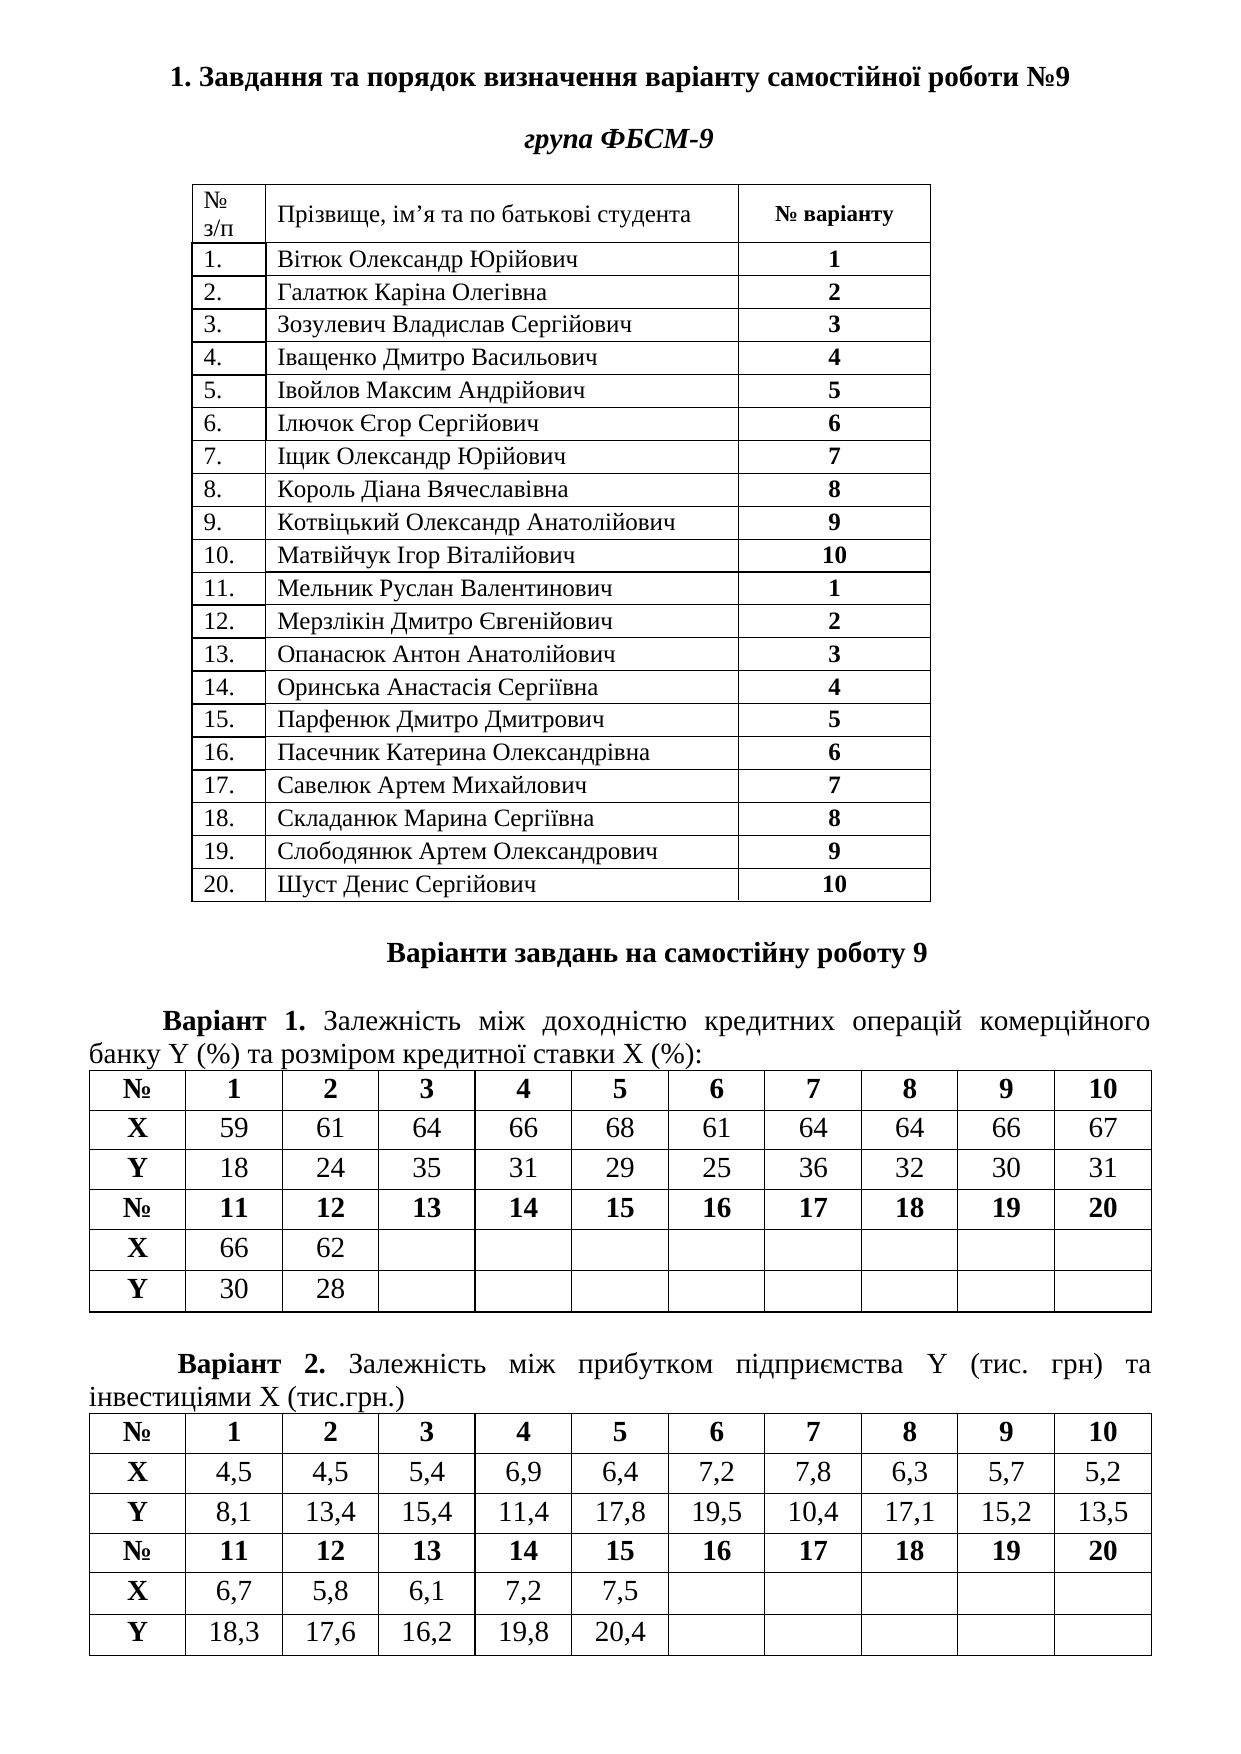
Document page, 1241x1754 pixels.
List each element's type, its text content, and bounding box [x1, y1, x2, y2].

table_cell X [90, 1230, 185, 1270]
table_cell 16 [669, 1534, 764, 1572]
table_header Прізвище, ім’я та по батькові студента [266, 185, 738, 242]
table_cell 18. [193, 803, 265, 835]
table_cell 18 [862, 1190, 957, 1229]
table_cell 7 [739, 441, 930, 473]
table_cell 6,7 [186, 1573, 282, 1613]
table_cell 10 [739, 540, 930, 571]
table_cell Шуст Денис Сергійович [266, 869, 738, 901]
table_cell 5,2 [1055, 1454, 1151, 1493]
table_cell Y [90, 1494, 185, 1532]
table_cell 20 [1055, 1190, 1151, 1229]
table_cell № [90, 1534, 185, 1572]
table_cell 17,1 [862, 1494, 957, 1532]
table_cell 16. [193, 738, 265, 769]
table_cell 15 [572, 1190, 668, 1229]
table_cell 6 [739, 408, 930, 440]
table_cell [379, 1271, 474, 1311]
table_header 1 [186, 1071, 282, 1109]
table_cell 17 [765, 1534, 861, 1572]
table_cell Іващенко Дмитро Васильович [267, 342, 738, 374]
table_header 7 [765, 1414, 861, 1453]
table_cell Галатюк Каріна Олегівна [267, 276, 738, 308]
table_cell 7. [193, 441, 265, 473]
table_header 1 [186, 1414, 282, 1453]
table_cell 7,2 [476, 1573, 571, 1613]
table_cell 3 [739, 309, 930, 341]
table_cell 1. [193, 244, 265, 275]
text Варіанти завдань на самостійну роботу 9 [89, 936, 1152, 969]
table_cell [958, 1615, 1054, 1655]
table_cell Іщик Олександр Юрійович [266, 441, 738, 473]
table_cell [669, 1230, 764, 1270]
table_cell 8. [193, 474, 265, 506]
table_cell 5,4 [379, 1454, 474, 1493]
table_cell [862, 1271, 957, 1311]
table_cell Оринська Анастасія Сергіївна [266, 671, 738, 703]
table_cell [862, 1615, 957, 1655]
table_cell 6,3 [862, 1454, 957, 1493]
text Варіант 1. Залежність між доходністю кредитних операцій комерційного банку Y (%) та розміром кредитної ставки X (%): [89, 1003, 1152, 1070]
text група ФБСМ-9 [89, 121, 1152, 155]
table_cell [765, 1230, 861, 1270]
table_cell 31 [1055, 1150, 1151, 1189]
table_header 3 [379, 1414, 474, 1453]
table_header 10 [1055, 1414, 1151, 1453]
table_cell 15,2 [958, 1494, 1054, 1532]
table_cell Котвіцький Олександр Анатолійович [266, 507, 738, 538]
table_cell [1055, 1230, 1151, 1270]
table_cell 11 [186, 1534, 282, 1572]
table_cell 17,6 [283, 1615, 378, 1655]
table_header № варіанту [739, 185, 930, 242]
table_header 5 [572, 1414, 668, 1453]
table_cell Опанасюк Антон Анатолійович [266, 638, 738, 670]
table_cell [1055, 1573, 1151, 1613]
table_cell 2 [739, 276, 930, 308]
table_cell 19,8 [476, 1615, 571, 1655]
table_cell 6,9 [476, 1454, 571, 1493]
table_cell 4 [739, 342, 930, 374]
table_cell 30 [958, 1150, 1054, 1189]
table_cell 25 [669, 1150, 764, 1189]
table_cell 8 [739, 803, 930, 835]
table_header 6 [669, 1414, 764, 1453]
table_header № [90, 1071, 185, 1109]
table_cell 13 [379, 1190, 474, 1229]
table_header 4 [476, 1071, 571, 1109]
table_cell 17,8 [572, 1494, 668, 1532]
table_cell [572, 1230, 668, 1270]
table_cell 13 [379, 1534, 474, 1572]
table_cell 11. [193, 573, 265, 604]
table_cell 3 [739, 638, 930, 670]
table_cell 4 [739, 671, 930, 703]
table_cell 14 [476, 1534, 571, 1572]
table_cell 28 [283, 1271, 378, 1311]
table_cell 12. [193, 606, 265, 637]
table_cell 6,4 [572, 1454, 668, 1493]
table_cell Савелюк Артем Михайлович [266, 770, 738, 802]
table_cell № [90, 1190, 185, 1229]
table_cell Вітюк Олександр Юрійович [267, 243, 738, 275]
table_header № з/п [193, 185, 265, 242]
table_header № [90, 1414, 185, 1453]
table_cell Слободянюк Артем Олександрович [266, 836, 738, 868]
table_header 8 [862, 1414, 957, 1453]
table_cell Король Діана Вячеславівна [266, 474, 738, 506]
table_cell Івойлов Максим Андрійович [267, 375, 738, 407]
table_cell 11,4 [476, 1494, 571, 1532]
table_cell 15. [193, 705, 265, 736]
table_cell Мельник Руслан Валентинович [266, 573, 738, 604]
table_cell 9 [739, 507, 930, 538]
table_cell Матвійчук Ігор Віталійович [266, 540, 738, 571]
table_cell 5,7 [958, 1454, 1054, 1493]
table_header 3 [379, 1071, 474, 1109]
table_cell 12 [283, 1534, 378, 1572]
table_header 9 [958, 1071, 1054, 1109]
table_header 5 [572, 1071, 668, 1109]
table_cell X [90, 1111, 185, 1149]
table_cell 64 [765, 1111, 861, 1149]
table_cell 20. [193, 869, 265, 901]
table_cell [379, 1230, 474, 1270]
table_cell 12 [283, 1190, 378, 1229]
table_cell 16,2 [379, 1615, 474, 1655]
table_cell 6,1 [379, 1573, 474, 1613]
table_cell 20 [1055, 1534, 1151, 1572]
table_cell 13,5 [1055, 1494, 1151, 1532]
table_header 2 [283, 1414, 378, 1453]
table_cell X [90, 1454, 185, 1493]
table_cell 3. [193, 310, 265, 341]
table_cell [476, 1271, 571, 1311]
table_cell 10 [738, 869, 930, 901]
table_cell 64 [862, 1111, 957, 1149]
table_cell 2 [739, 605, 930, 637]
table_cell Y [90, 1150, 185, 1189]
table_cell [862, 1230, 957, 1270]
table_cell [669, 1271, 764, 1311]
table_cell 17. [193, 771, 265, 802]
table_cell Складанюк Марина Сергіївна [266, 803, 738, 835]
table_cell [765, 1271, 861, 1311]
table_cell [572, 1271, 668, 1311]
table_cell 18,3 [186, 1615, 282, 1655]
table_cell 6. [193, 408, 265, 440]
table_cell 66 [476, 1111, 571, 1149]
table_cell 24 [283, 1150, 378, 1189]
table_cell [476, 1230, 571, 1270]
table_cell [1055, 1615, 1151, 1655]
table_cell Мерзлікін Дмитро Євгенійович [266, 605, 738, 637]
table_cell Ілючок Єгор Сергійович [267, 408, 738, 440]
table_cell 20,4 [572, 1615, 668, 1655]
table_cell 59 [186, 1111, 282, 1149]
table_cell X [90, 1573, 185, 1613]
table_cell 15 [572, 1534, 668, 1572]
table_cell [1055, 1271, 1151, 1311]
table_cell 66 [958, 1111, 1054, 1149]
table_cell 66 [186, 1230, 282, 1270]
table_cell 19,5 [669, 1494, 764, 1532]
table_cell 18 [186, 1150, 282, 1189]
table_cell 14 [476, 1190, 571, 1229]
table_header 6 [669, 1071, 764, 1109]
table_cell 15,4 [379, 1494, 474, 1532]
table_cell 17 [765, 1190, 861, 1229]
table_cell [765, 1573, 861, 1613]
table_cell 4. [193, 343, 265, 374]
table_header 7 [765, 1071, 861, 1109]
table_cell [958, 1230, 1054, 1270]
table_cell 36 [765, 1150, 861, 1189]
table_cell [958, 1271, 1054, 1311]
table_cell [958, 1573, 1054, 1613]
table_header 4 [476, 1414, 571, 1453]
table_cell 30 [186, 1271, 282, 1311]
table_cell 10. [193, 540, 265, 571]
table_cell 4,5 [283, 1454, 378, 1493]
table_cell 31 [476, 1150, 571, 1189]
table_cell 67 [1055, 1111, 1151, 1149]
table_cell 13. [193, 639, 265, 670]
table_cell 9. [193, 507, 265, 538]
table_cell 5. [193, 376, 265, 407]
table_cell 13,4 [283, 1494, 378, 1532]
table_cell 7 [739, 770, 930, 802]
table_cell 5 [739, 375, 930, 407]
table_cell 35 [379, 1150, 474, 1189]
table_cell 64 [379, 1111, 474, 1149]
table_cell 19 [958, 1534, 1054, 1572]
table_cell 19. [193, 836, 265, 868]
table_cell 1 [739, 573, 930, 604]
table_cell 19 [958, 1190, 1054, 1229]
table_cell 29 [572, 1150, 668, 1189]
table_cell [669, 1615, 764, 1655]
table_cell 7,5 [572, 1573, 668, 1613]
table_cell 6 [739, 737, 930, 769]
table_cell 8,1 [186, 1494, 282, 1532]
table_cell 2. [193, 277, 265, 308]
table_cell Пасечник Катерина Олександрівна [266, 737, 738, 769]
table_header 9 [958, 1414, 1054, 1453]
table_cell [862, 1573, 957, 1613]
text 1. Завдання та порядок визначення варіанту самостійної роботи №9 [89, 59, 1152, 93]
table_cell 32 [862, 1150, 957, 1189]
table_cell 14. [193, 672, 265, 703]
table_header 10 [1055, 1071, 1151, 1109]
table_cell 16 [669, 1190, 764, 1229]
table_cell Y [90, 1615, 185, 1655]
table_cell Y [90, 1271, 185, 1311]
table_cell 10,4 [765, 1494, 861, 1532]
table_cell [765, 1615, 861, 1655]
table_cell [669, 1573, 764, 1613]
table_cell 1 [739, 243, 930, 275]
table_cell Зозулевич Владислав Сергійович [267, 309, 738, 341]
table_cell 8 [739, 474, 930, 506]
text Варіант 2. Залежність між прибутком підприємства Y (тис. грн) та інвестиціями X (тис.грн.) [89, 1346, 1152, 1413]
table_cell 68 [572, 1111, 668, 1149]
table_cell 4,5 [186, 1454, 282, 1493]
table_cell 18 [862, 1534, 957, 1572]
table_cell 7,8 [765, 1454, 861, 1493]
table_cell 11 [186, 1190, 282, 1229]
table_cell Парфенюк Дмитро Дмитрович [266, 704, 738, 736]
table_cell 61 [283, 1111, 378, 1149]
table_header 8 [862, 1071, 957, 1109]
table_cell 61 [669, 1111, 764, 1149]
table_cell 5,8 [283, 1573, 378, 1613]
table_header 2 [283, 1071, 378, 1109]
table_cell 7,2 [669, 1454, 764, 1493]
table_cell 9 [739, 836, 930, 868]
table_cell 62 [283, 1230, 378, 1270]
table_cell 5 [739, 704, 930, 736]
